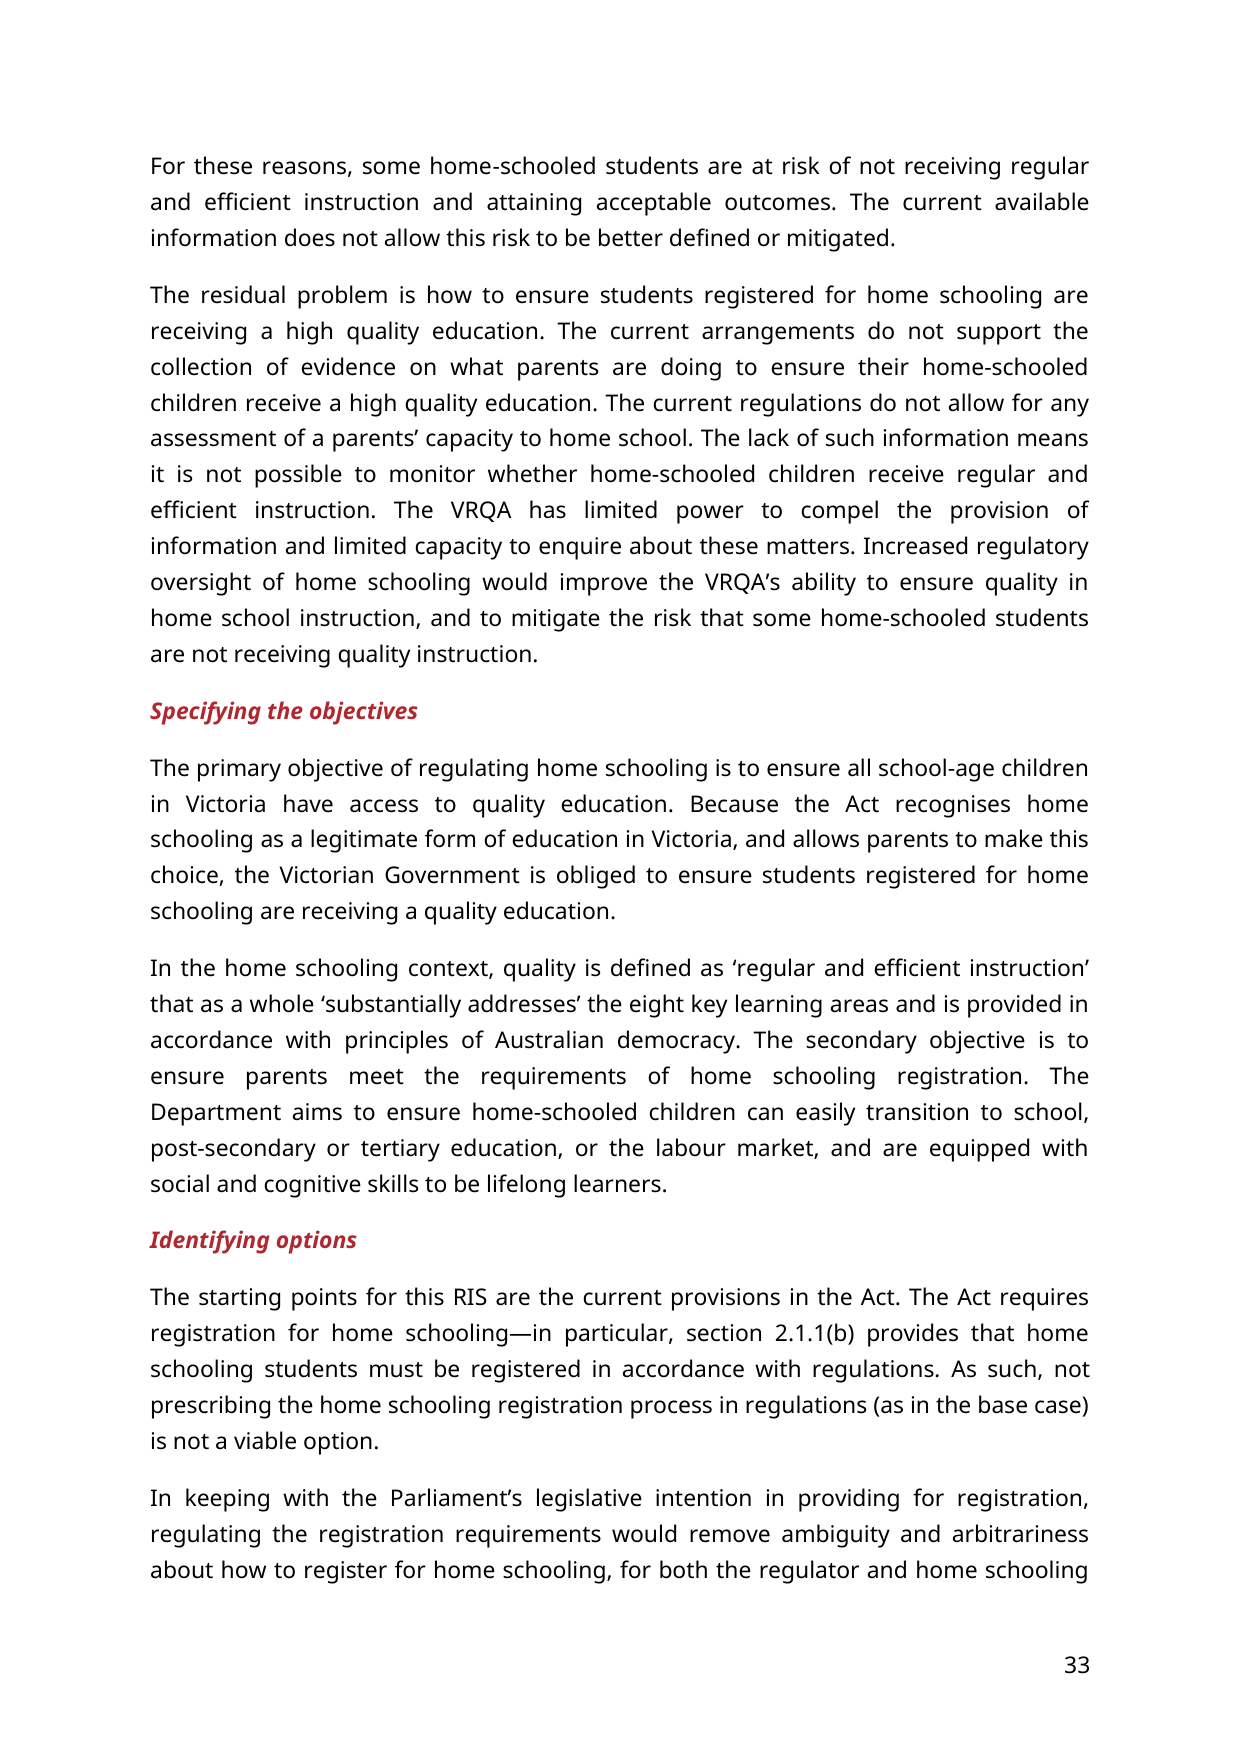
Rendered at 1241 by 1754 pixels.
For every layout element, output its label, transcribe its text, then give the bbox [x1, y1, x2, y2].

subtitle Identifying options [150, 1224, 1090, 1256]
text The starting points for this RIS are the current provisions in the Act. The Act requires registration for home schooling—in particular, section 2.1.1(b) provides that home schooling students must be registered in accordance with regulations. As such, not prescribing the home schooling registration process in regulations (as in the base case) is not a viable option. [150, 1281, 1090, 1456]
text In the home schooling context, quality is defined as ‘regular and efficient instruction’ that as a whole ‘substantially addresses’ the eight key learning areas and is provided in accordance with principles of Australian democracy. The secondary objective is to ensure parents meet the requirements of home schooling registration. The Department aims to ensure home-schooled children can easily transition to school, post-secondary or tertiary education, or the labour market, and are equipped with social and cognitive skills to be lifelong learners. [150, 952, 1090, 1199]
subtitle Specifying the objectives [150, 695, 1090, 726]
text The residual problem is how to ensure students registered for home schooling are receiving a high quality education. The current arrangements do not support the collection of evidence on what parents are doing to ensure their home-schooled children receive a high quality education. The current regulations do not allow for any assessment of a parents’ capacity to home school. The lack of such information means it is not possible to monitor whether home-schooled children receive regular and efficient instruction. The VRQA has limited power to compel the provision of information and limited capacity to enquire about these matters. Increased regulatory oversight of home schooling would improve the VRQA’s ability to ensure quality in home school instruction, and to mitigate the risk that some home-schooled students are not receiving quality instruction. [150, 279, 1090, 669]
text The primary objective of regulating home schooling is to ensure all school-age children in Victoria have access to quality education. Because the Act recognises home schooling as a legitimate form of education in Victoria, and allows parents to make this choice, the Victorian Government is obliged to ensure students registered for home schooling are receiving a quality education. [150, 752, 1090, 927]
text For these reasons, some home-schooled students are at risk of not receiving regular and efficient instruction and attaining acceptable outcomes. The current available information does not allow this risk to be better defined or mitigated. [150, 150, 1090, 253]
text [150, 1482, 1090, 1585]
